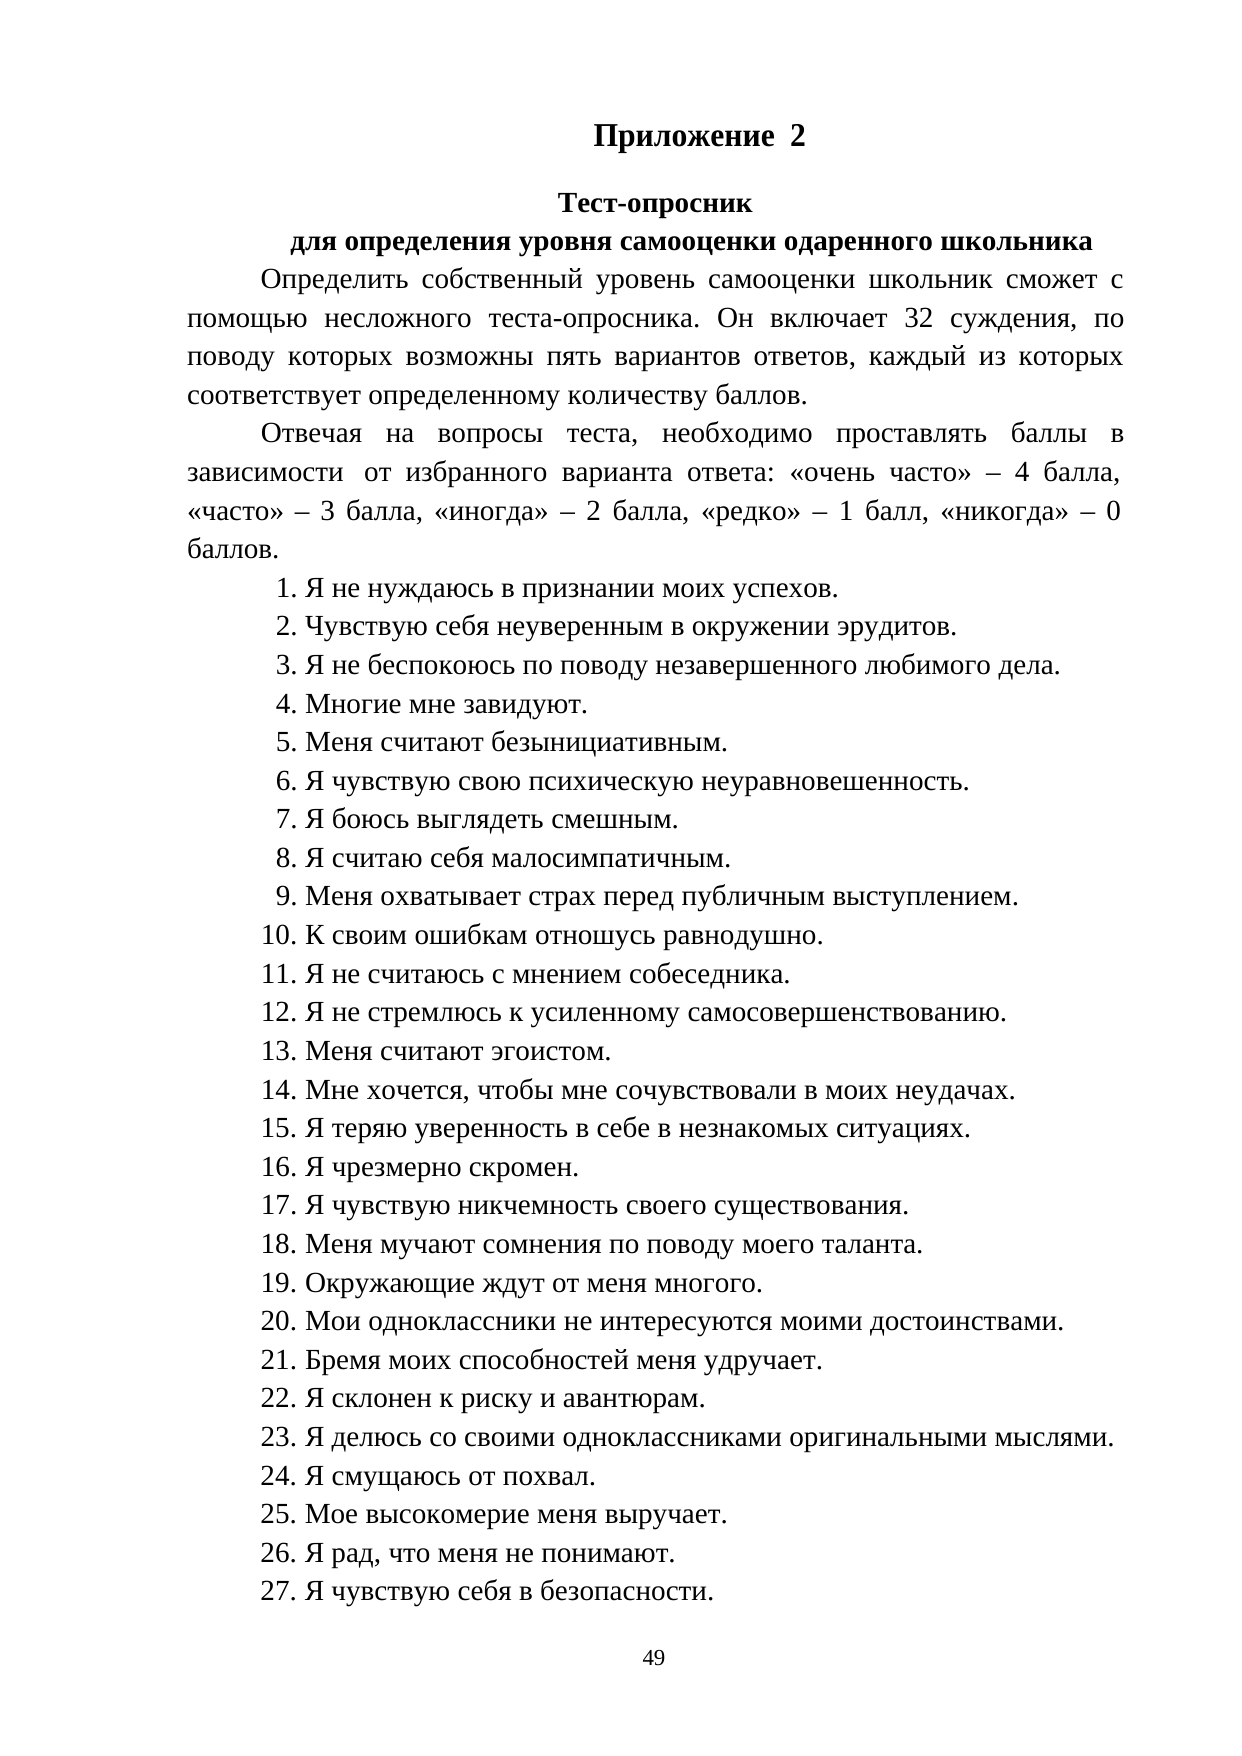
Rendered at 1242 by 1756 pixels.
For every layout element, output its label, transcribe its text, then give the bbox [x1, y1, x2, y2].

list Я чувствую свою психическую неуравновешенность. [276, 763, 1227, 796]
list Я не нуждаюсь в признании моих успехов. [276, 570, 1227, 603]
list Я не считаюсь с мнением собеседника. [261, 956, 1227, 989]
list Я не беспокоюсь по поводу незавершенного любимого дела. [276, 647, 1227, 681]
list Я рад, что меня не понимают. [260, 1535, 1227, 1569]
list Я чрезмерно скромен. [261, 1149, 1227, 1182]
list Меня охватывает страх перед публичным выступлением. [276, 878, 1227, 912]
text Определить собственный уровень самооценки школьник сможет с помощью несложного теста-опросника. Он включает 32 суждения, по поводу которых возможны пять вариантов ответов, каждый из которых соответствует определенному количеству баллов. [187, 261, 1124, 411]
list Я чувствую никчемность своего существования. [261, 1187, 1227, 1221]
list Я чувствую себя в безопасности. [260, 1573, 1227, 1607]
text для определения уровня самооценки одаренного школьника [244, 223, 1139, 257]
list Я считаю себя малосимпатичным. [276, 840, 1227, 873]
list Я боюсь выглядеть смешным. [276, 801, 1227, 835]
list Многие мне завидуют. [276, 686, 1227, 719]
list Меня считают эгоистом. [261, 1033, 1227, 1066]
text баллов. [187, 531, 1227, 565]
list Я теряю уверенность в себе в незнакомых ситуациях. [260, 1110, 1227, 1144]
subtitle Тест-опросник [244, 185, 1066, 218]
list Окружающие ждут от меня многого. [260, 1265, 1227, 1298]
list Я делюсь со своими одноклассниками оригинальными мыслями. [260, 1419, 1227, 1453]
list Чувствую себя неуверенным в окружении эрудитов. [276, 608, 1227, 642]
list Меня мучают сомнения по поводу моего таланта. [260, 1226, 1227, 1260]
list Меня считают безынициативным. [276, 724, 1227, 758]
subtitle Приложение 2 [244, 116, 1155, 154]
list Я не стремлюсь к усиленному самосовершенствованию. [261, 994, 1227, 1028]
list Мои одноклассники не интересуются моими достоинствами. [260, 1303, 1227, 1337]
text «часто» – 3 балла, «иногда» – 2 балла, «редко» – 1 балл, «никогда» – 0 [187, 493, 1227, 526]
list Мне хочется, чтобы мне сочувствовали в моих неудачах. [261, 1072, 1227, 1105]
text Отвечая на вопросы теста, необходимо проставлять баллы в зависимости от избранного варианта ответа: «очень часто» – 4 балла, [187, 416, 1125, 488]
list Я смущаюсь от похвал. [260, 1458, 1227, 1491]
list К своим ошибкам отношусь равнодушно. [261, 917, 1227, 951]
list Бремя моих способностей меня удручает. [260, 1342, 1227, 1375]
list Мое высокомерие меня выручает. [260, 1496, 1227, 1530]
list Я склонен к риску и авантюрам. [260, 1381, 1227, 1414]
